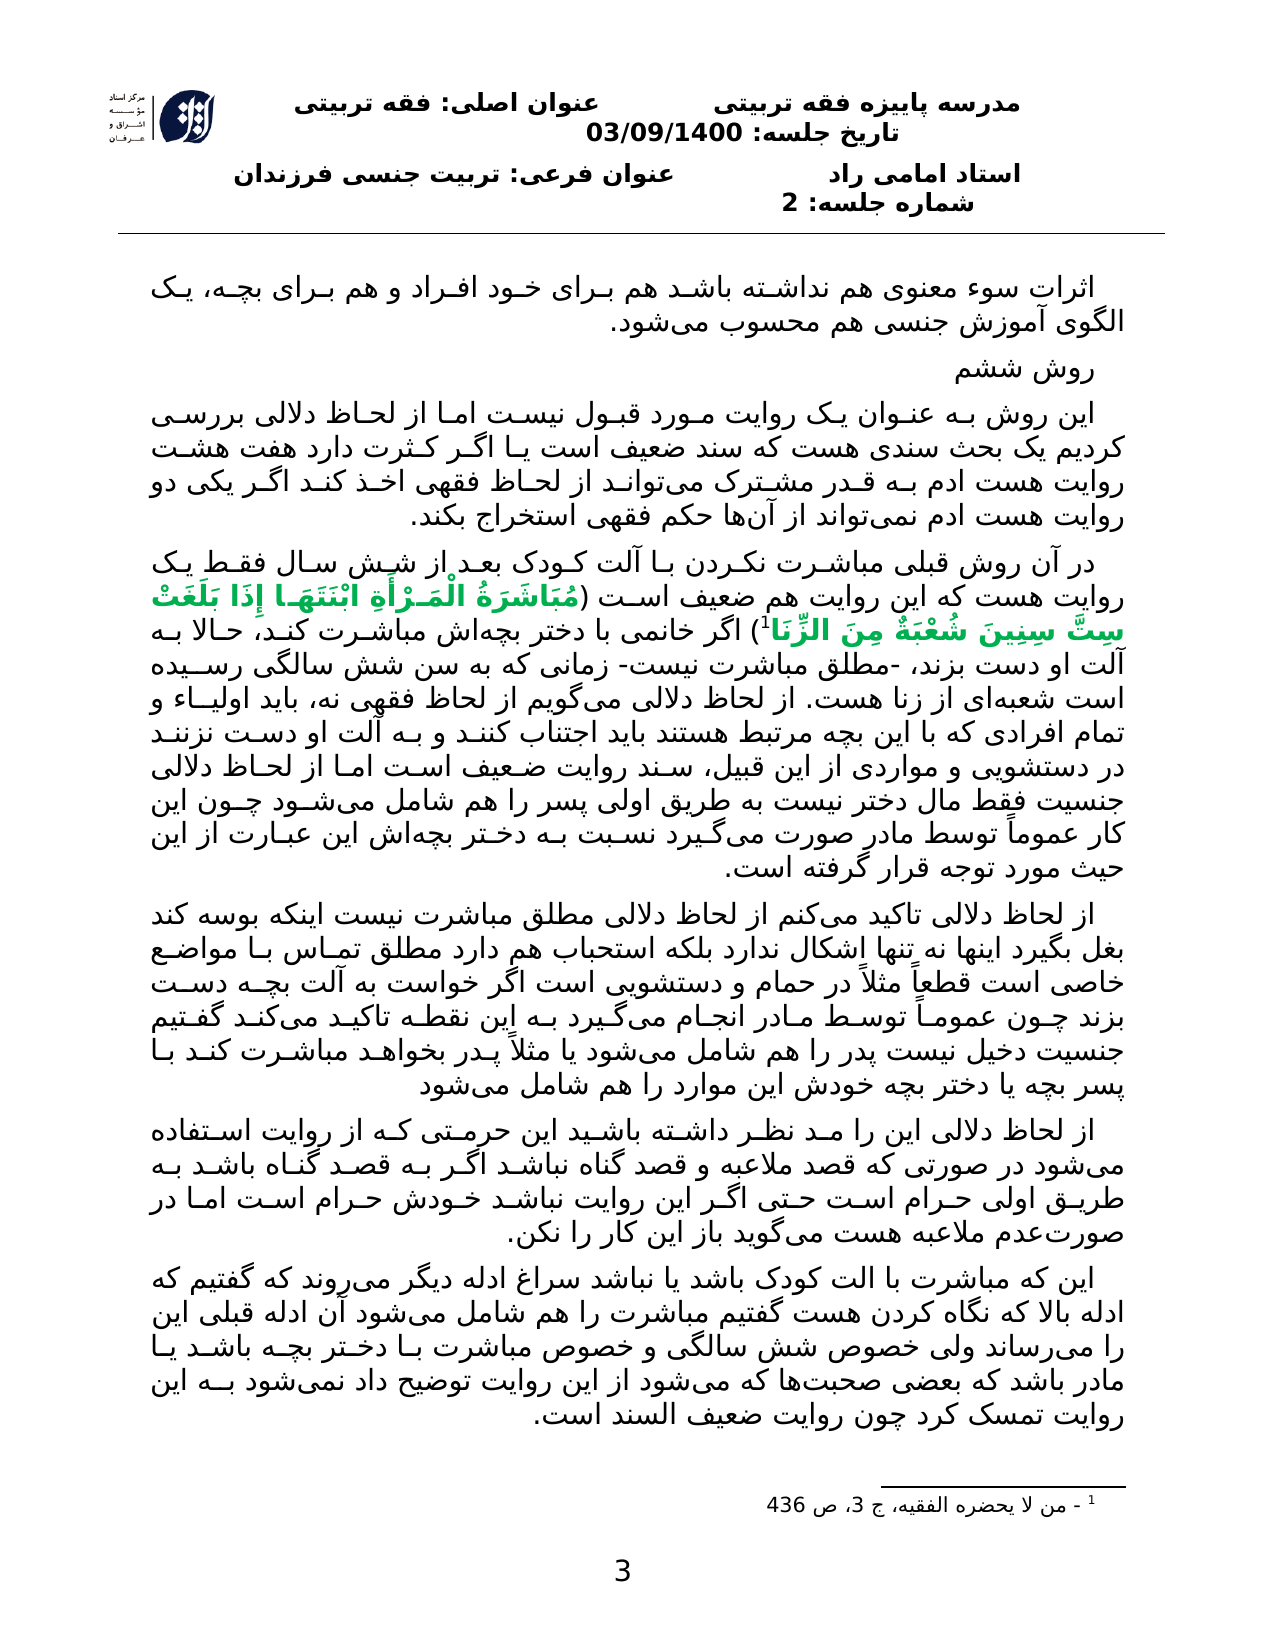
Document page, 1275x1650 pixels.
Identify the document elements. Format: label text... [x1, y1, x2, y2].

picture [102, 86, 215, 146]
text روش ششم [150, 350, 1125, 384]
text از لحاظ دلالی تاکید می‌کنم از لحاظ دلالی مطلق مباشرت نیست اینکه بوسه کند بغل بگیرد اینها نه تنها اشکال ندارد بلکه استحباب هم دارد مطلق تماس با مواضع خاصی است قطعاً مثلاً در حمام و دستشویی است اگر خواست به آلت بچه دست بزند چون عموماً توسط مادر انجام می‌گیرد به این نقطه تاکید می‌کند گفتیم جنسیت دخیل نیست پدر را هم شامل می‌شود یا مثلاً پدر بخواهد مباشرت کند با پسر بچه یا دختر بچه خودش این موارد را هم شامل می‌شود [150, 897, 1125, 1101]
text این که مباشرت با الت کودک باشد یا نباشد سراغ ادله دیگر می‌روند که گفتیم که ادله بالا که نگاه کردن هست گفتیم مباشرت را هم شامل می‌شود آن ادله قبلی این را می‌رساند ولی خصوص شش سالگی و خصوص مباشرت با دختر بچه باشد یا مادر باشد که بعضی صحبت‌ها که می‌شود از این روایت توضیح داد نمی‌شود به این روایت تمسک کرد چون روایت ضعیف السند است. [150, 1262, 1125, 1432]
text اثرات سوء معنوی هم نداشته باشد هم برای خود افراد و هم برای بچه، یک الگوی آموزش جنسی هم محسوب می‌شود. [150, 270, 1125, 338]
text از لحاظ دلالی این را مد نظر داشته باشید این حرمتی که از روایت استفاده می‌شود در صورتی که قصد ملاعبه و قصد گناه نباشد اگر به قصد گناه باشد به طریق اولی حرام است حتی اگر این روایت نباشد خودش حرام است اما در صورت‌عدم ملاعبه هست می‌گوید باز این کار را نکن. [150, 1113, 1125, 1249]
text در آن روش قبلی مباشرت نکردن با آلت کودک بعد از شش سال فقط یک روایت هست که این روایت هم ضعیف است ﴿مُبَاشَرَةُ الْمَرْأَةِ ابْنَتَهَا إِذَا بَلَغَتْ سِتَّ سِنِينَ شُعْبَةٌ مِنَ الزِّنَا﴾ اگر خانمی با دختر بچه‌اش مباشرت کند، حالا به آلت او دست بزند، -مطلق مباشرت نیست- زمانی که به سن شش سالگی رسیده است شعبه‌ای از زنا هست. از لحاظ دلالی می‌گویم از لحاظ فقهی نه، باید اولیاء و تمام افرادی که با این بچه مرتبط هستند باید اجتناب کنند و به آلت او دست نزنند در دستشویی و مواردی از این قبیل، سند روایت ضعیف است اما از لحاظ دلالی جنسیت فقط مال دختر نیست به طریق اولی پسر را هم شامل می‌شود چون این کار عموماً توسط مادر صورت می‌گیرد نسبت به دختر بچه‌اش این عبارت از این حیث مورد توجه قرار گرفته است. [150, 545, 1125, 885]
text این روش به عنوان یک روایت مورد قبول نیست اما از لحاظ دلالی بررسی کردیم یک بحث سندی هست که سند ضعیف است یا اگر کثرت دارد هفت هشت روایت هست ادم به قدر مشترک می‌تواند از لحاظ فقهی اخذ کند اگر یکی دو روایت هست ادم نمی‌تواند از آن‌ها حکم فقهی استخراج بکند. [150, 397, 1125, 533]
